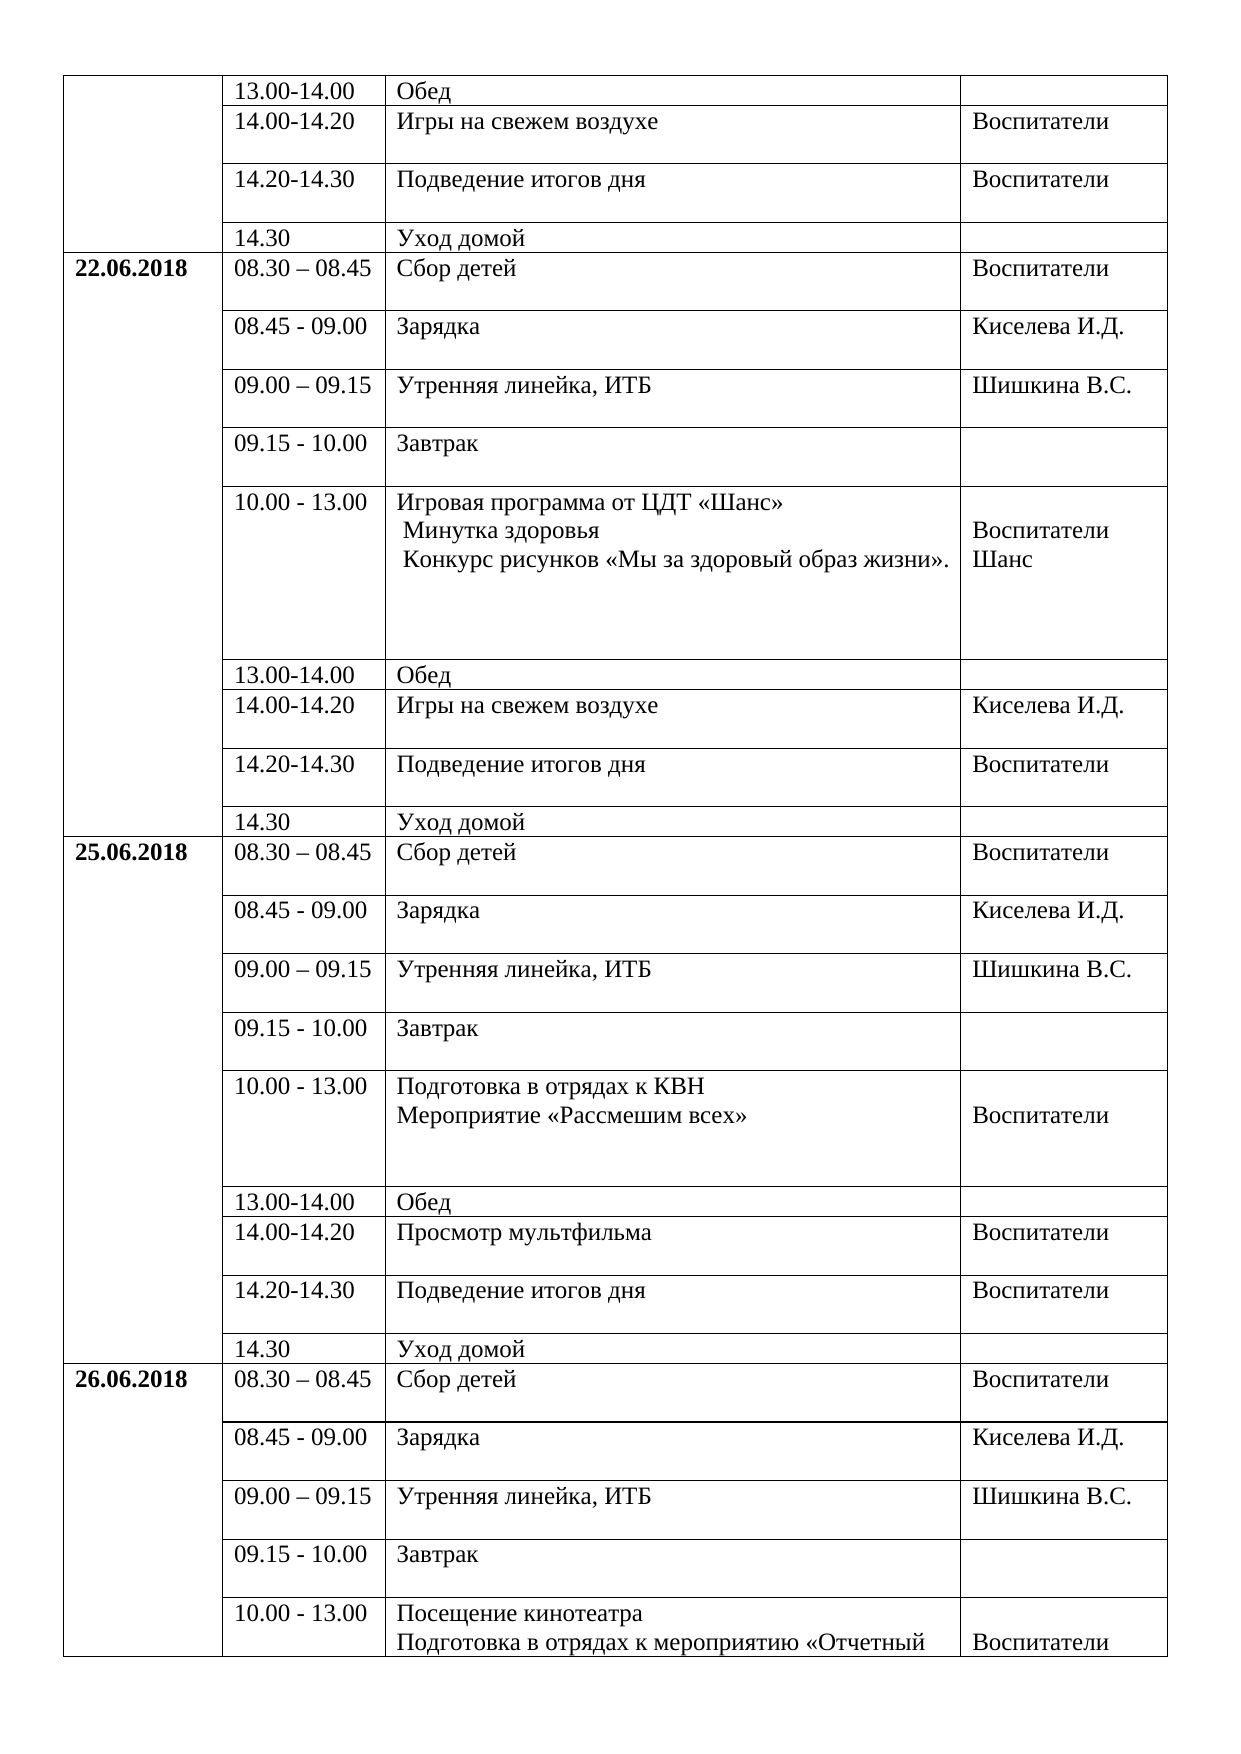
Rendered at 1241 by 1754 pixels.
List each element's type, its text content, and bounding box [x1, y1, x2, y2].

table_cell 26.06.2018 [64, 1364, 222, 1656]
table_cell 13.00-14.00 [223, 76, 385, 105]
table_cell 14.00-14.20 [223, 1217, 385, 1274]
table_cell Завтрак [386, 1540, 960, 1597]
table_cell 08.45 - 09.00 [223, 896, 385, 953]
table_cell 13.00-14.00 [223, 1187, 385, 1216]
table_cell 09.15 - 10.00 [223, 1013, 385, 1070]
table_cell 13.00-14.00 [223, 660, 385, 689]
table_cell 08.30 – 08.45 [223, 1364, 385, 1421]
table_cell [961, 1187, 1167, 1216]
table_cell Воспитатели [961, 253, 1167, 310]
table_cell Подведение итогов дня [386, 1276, 960, 1333]
table_cell Воспитатели [961, 1364, 1167, 1421]
table_cell Воспитатели [961, 1217, 1167, 1274]
table_cell Игровая программа от ЦДТ «Шанс» Минутка здоровья Конкурс рисунков «Мы за здоровый образ жизни». [386, 487, 960, 659]
table_cell Шишкина В.С. [961, 954, 1167, 1012]
table_cell [961, 1013, 1167, 1070]
table_cell 09.00 – 09.15 [223, 1481, 385, 1538]
table_cell 10.00 - 13.00 [223, 1598, 385, 1656]
table_cell Сбор детей [386, 1364, 960, 1421]
table_cell Обед [386, 76, 960, 105]
table_cell Утренняя линейка, ИТБ [386, 370, 960, 427]
table_cell Завтрак [386, 1013, 960, 1070]
table_cell [961, 223, 1167, 252]
table_cell Киселева И.Д. [961, 311, 1167, 369]
table_cell Уход домой [386, 807, 960, 836]
table_cell [961, 1540, 1167, 1597]
table_cell Воспитатели Шанс [961, 487, 1167, 659]
table_cell Утренняя линейка, ИТБ [386, 954, 960, 1012]
table_cell Воспитатели [961, 1276, 1167, 1333]
table_cell 08.45 - 09.00 [223, 311, 385, 369]
table_cell 14.30 [223, 223, 385, 252]
table_cell Подведение итогов дня [386, 164, 960, 222]
table_cell Утренняя линейка, ИТБ [386, 1481, 960, 1538]
table_cell 10.00 - 13.00 [223, 1071, 385, 1186]
table_cell Воспитатели [961, 749, 1167, 806]
table_cell Воспитатели [961, 164, 1167, 222]
table_cell [961, 76, 1167, 105]
table_cell Киселева И.Д. [961, 1423, 1167, 1480]
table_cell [386, 1598, 960, 1656]
table_cell Уход домой [386, 1334, 960, 1363]
table_cell 09.00 – 09.15 [223, 954, 385, 1012]
table_cell 08.30 – 08.45 [223, 837, 385, 894]
table_cell Сбор детей [386, 837, 960, 894]
table_cell 08.30 – 08.45 [223, 253, 385, 310]
table_cell Киселева И.Д. [961, 690, 1167, 748]
table_cell [961, 1334, 1167, 1363]
table_cell 14.20-14.30 [223, 1276, 385, 1333]
table_cell Игры на свежем воздухе [386, 106, 960, 163]
table_cell Воспитатели [961, 106, 1167, 163]
table_cell 14.20-14.30 [223, 749, 385, 806]
table_cell Завтрак [386, 428, 960, 486]
table_cell 09.15 - 10.00 [223, 428, 385, 486]
table_cell Киселева И.Д. [961, 896, 1167, 953]
table_cell Воспитатели [961, 1071, 1167, 1186]
table_cell 09.00 – 09.15 [223, 370, 385, 427]
table_cell Воспитатели [961, 837, 1167, 894]
table_cell 14.00-14.20 [223, 106, 385, 163]
table_cell Просмотр мультфильма [386, 1217, 960, 1274]
table_cell Воспитатели [961, 1598, 1167, 1656]
table_cell 09.15 - 10.00 [223, 1540, 385, 1597]
table_cell Обед [386, 1187, 960, 1216]
table_cell Шишкина В.С. [961, 370, 1167, 427]
table_cell Подготовка в отрядах к КВН Мероприятие «Рассмешим всех» [386, 1071, 960, 1186]
table_cell 14.20-14.30 [223, 164, 385, 222]
table_cell 22.06.2018 [64, 253, 222, 836]
table_cell Обед [386, 660, 960, 689]
table_cell 14.30 [223, 807, 385, 836]
table_cell Зарядка [386, 311, 960, 369]
table_cell Шишкина В.С. [961, 1481, 1167, 1538]
table_cell Сбор детей [386, 253, 960, 310]
table_cell 14.30 [223, 1334, 385, 1363]
table_cell 10.00 - 13.00 [223, 487, 385, 659]
table_cell [961, 428, 1167, 486]
table_cell Зарядка [386, 1423, 960, 1480]
table_cell Уход домой [386, 223, 960, 252]
table_cell 25.06.2018 [64, 837, 222, 1363]
table_cell [961, 807, 1167, 836]
table_cell 14.00-14.20 [223, 690, 385, 748]
table_cell [961, 660, 1167, 689]
table_cell 08.45 - 09.00 [223, 1423, 385, 1480]
table_cell Подведение итогов дня [386, 749, 960, 806]
table_cell Игры на свежем воздухе [386, 690, 960, 748]
table_cell Зарядка [386, 896, 960, 953]
